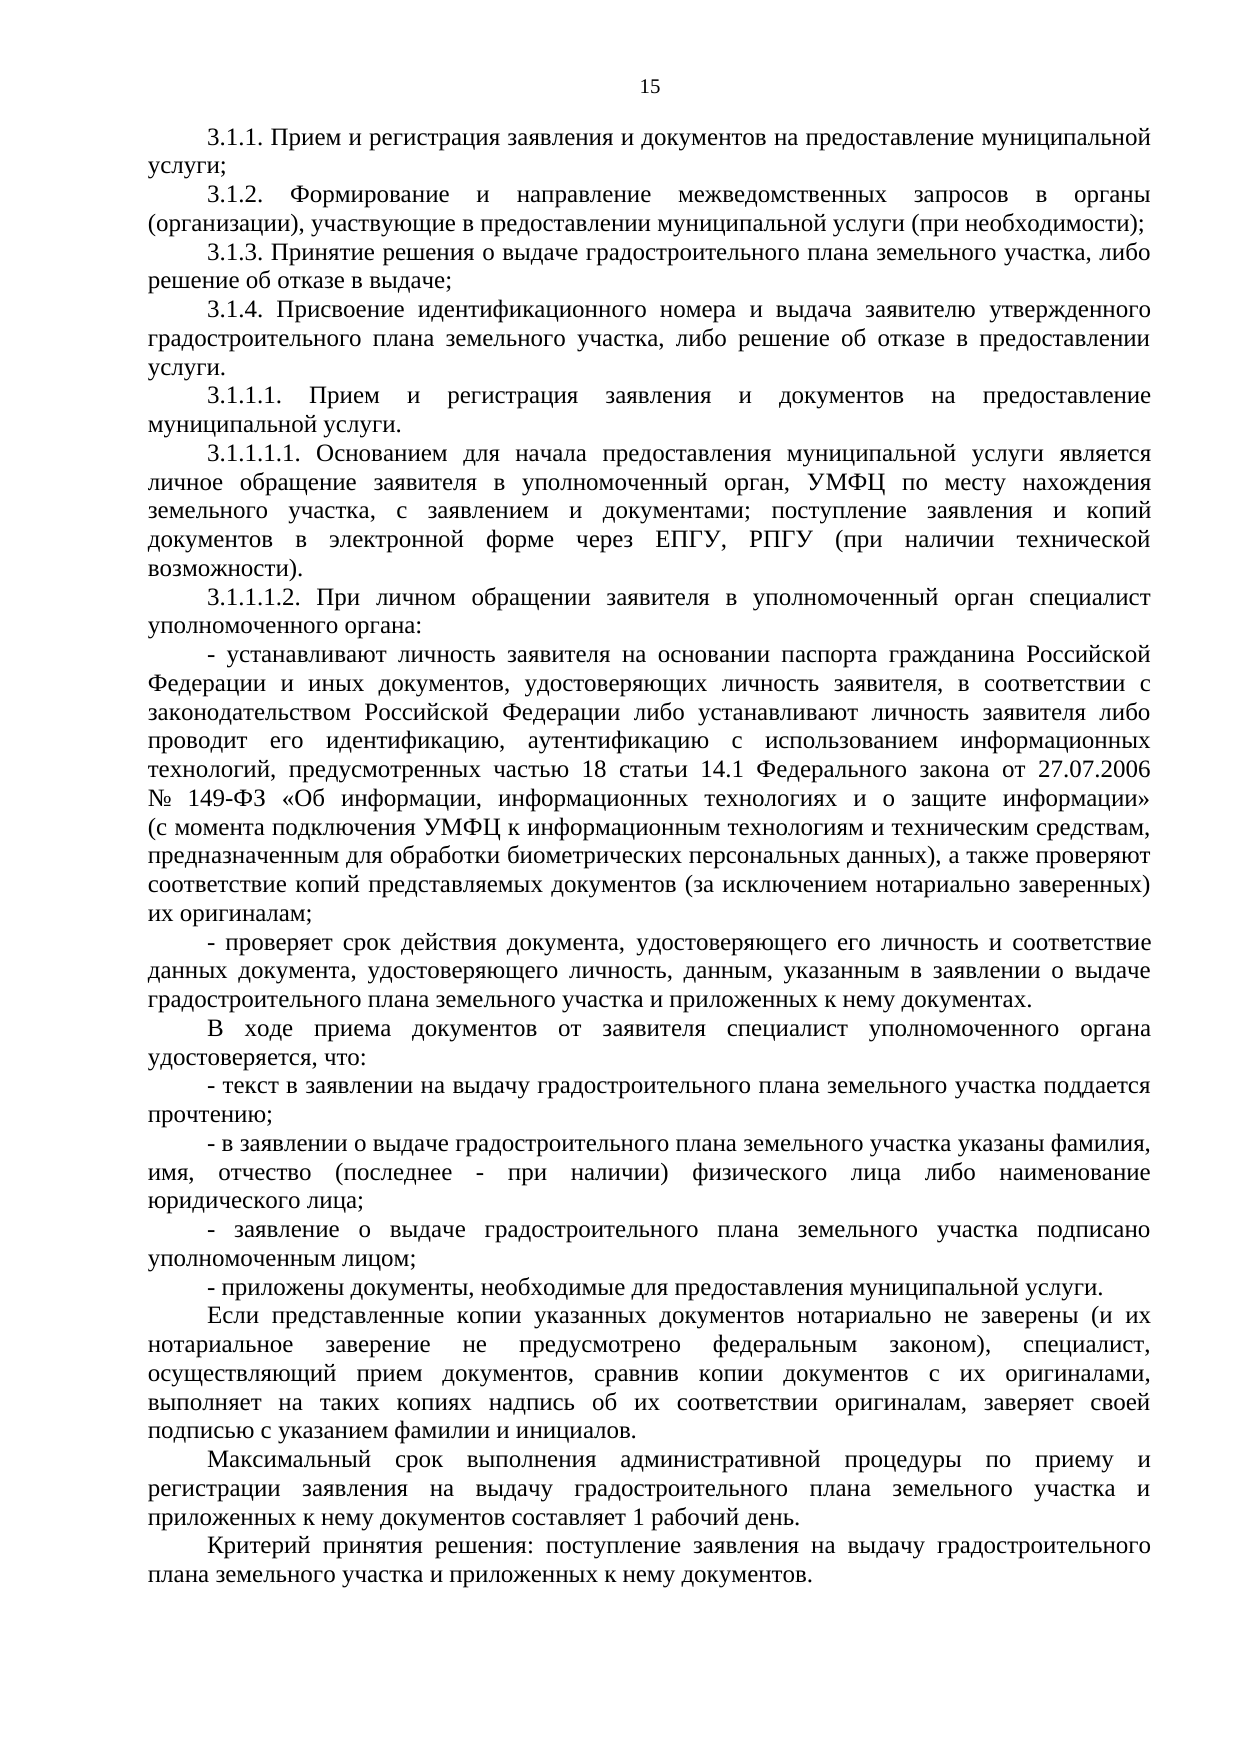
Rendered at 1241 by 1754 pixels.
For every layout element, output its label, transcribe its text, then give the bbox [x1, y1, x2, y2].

text - в заявлении о выдаче градостроительного плана земельного участка указаны фамилия, имя, отчество (последнее - при наличии) физического лица либо наименование юридического лица; [148, 1128, 1152, 1214]
text Критерий принятия решения: поступление заявления на выдачу градостроительного плана земельного участка и приложенных к нему документов. [148, 1531, 1152, 1588]
text 3.1.1.1.2. При личном обращении заявителя в уполномоченный орган специалист уполномоченного органа: [148, 582, 1152, 639]
text 3.1.1.1.1. Основанием для начала предоставления муниципальной услуги является личное обращение заявителя в уполномоченный орган, УМФЦ по месту нахождения земельного участка, с заявлением и документами; поступление заявления и копий документов в электронной форме через ЕПГУ, РПГУ (при наличии технической возможности). [148, 438, 1152, 582]
text Максимальный срок выполнения административной процедуры по приему и регистрации заявления на выдачу градостроительного плана земельного участка и приложенных к нему документов составляет 1 рабочий день. [148, 1444, 1152, 1531]
text 3.1.2. Формирование и направление межведомственных запросов в органы (организации), участвующие в предоставлении муниципальной услуги (при необходимости); [148, 179, 1152, 237]
text - проверяет срок действия документа, удостоверяющего его личность и соответствие данных документа, удостоверяющего личность, данным, указанным в заявлении о выдаче градостроительного плана земельного участка и приложенных к нему документах. [148, 927, 1152, 1013]
text - приложены документы, необходимые для предоставления муниципальной услуги. [148, 1272, 1152, 1301]
text - заявление о выдаче градостроительного плана земельного участка подписано уполномоченным лицом; [148, 1214, 1152, 1272]
text 3.1.1. Прием и регистрация заявления и документов на предоставление муниципальной услуги; [148, 122, 1152, 179]
text 3.1.4. Присвоение идентификационного номера и выдача заявителю утвержденного градостроительного плана земельного участка, либо решение об отказе в предоставлении услуги. [148, 294, 1152, 381]
text В ходе приема документов от заявителя специалист уполномоченного органа удостоверяется, что: [148, 1013, 1152, 1071]
text - устанавливают личность заявителя на основании паспорта гражданина Российской Федерации и иных документов, удостоверяющих личность заявителя, в соответствии с законодательством Российской Федерации либо устанавливают личность заявителя либо проводит его идентификацию, аутентификацию с использованием информационных технологий, предусмотренных частью 18 статьи 14.1 Федерального закона от 27.07.2006 № 149-ФЗ «Об информации, информационных технологиях и о защите информации» (с момента подключения УМФЦ к информационным технологиям и техническим средствам, предназначенным для обработки биометрических персональных данных), а также проверяют соответствие копий представляемых документов (за исключением нотариально заверенных) их оригиналам; [148, 639, 1152, 927]
text Если представленные копии указанных документов нотариально не заверены (и их нотариальное заверение не предусмотрено федеральным законом), специалист, осуществляющий прием документов, сравнив копии документов с их оригиналами, выполняет на таких копиях надпись об их соответствии оригиналам, заверяет своей подписью с указанием фамилии и инициалов. [148, 1301, 1152, 1444]
text - текст в заявлении на выдачу градостроительного плана земельного участка поддается прочтению; [148, 1071, 1152, 1128]
text 3.1.3. Принятие решения о выдаче градостроительного плана земельного участка, либо решение об отказе в выдаче; [148, 237, 1152, 294]
text 3.1.1.1. Прием и регистрация заявления и документов на предоставление муниципальной услуги. [148, 381, 1152, 438]
